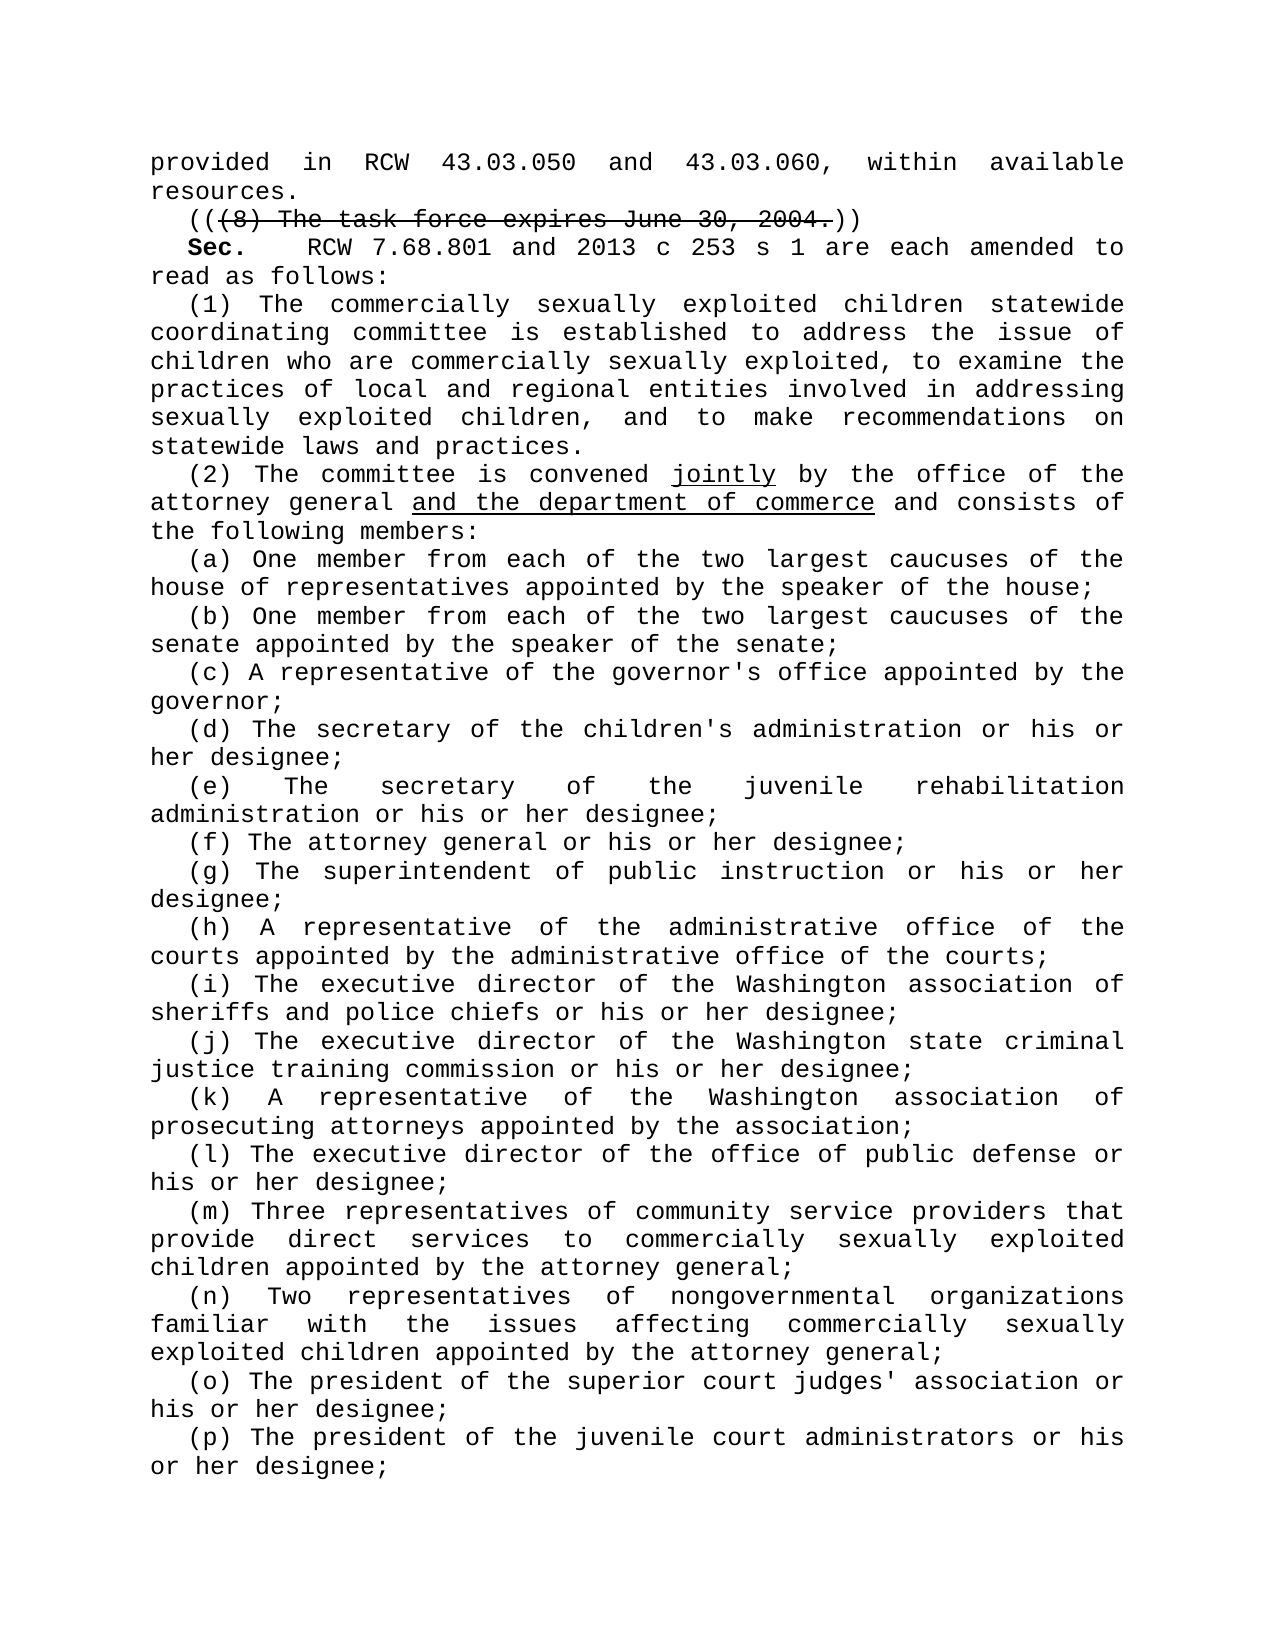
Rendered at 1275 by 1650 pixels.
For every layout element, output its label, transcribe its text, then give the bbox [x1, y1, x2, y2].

text (k) A representative of the Washington association of prosecuting attorneys appointed by the association; [150, 1085, 1125, 1142]
text (c) A representative of the governor's office appointed by the governor; [150, 660, 1125, 717]
text (b) One member from each of the two largest caucuses of the senate appointed by the speaker of the senate; [150, 603, 1125, 660]
text Sec. RCW 7.68.801 and 2013 c 253 s 1 are each amended to read as follows: [150, 235, 1125, 292]
text (g) The superintendent of public instruction or his or her designee; [150, 858, 1125, 915]
text (p) The president of the juvenile court administrators or his or her designee; [150, 1425, 1125, 1482]
text (d) The secretary of the children's administration or his or her designee; [150, 717, 1125, 773]
text (1) The commercially sexually exploited children statewide coordinating committee is established to address the issue of children who are commercially sexually exploited, to examine the practices of local and regional entities involved in addressing sexually exploited children, and to make recommendations on statewide laws and practices. [150, 292, 1125, 462]
text (n) Two representatives of nongovernmental organizations familiar with the issues affecting commercially sexually exploited children appointed by the attorney general; [150, 1283, 1125, 1368]
text (f) The attorney general or his or her designee; [150, 830, 1125, 858]
text (o) The president of the superior court judges' association or his or her designee; [150, 1368, 1125, 1425]
text (m) Three representatives of community service providers that provide direct services to commercially sexually exploited children appointed by the attorney general; [150, 1198, 1125, 1283]
text (j) The executive director of the Washington state criminal justice training commission or his or her designee; [150, 1028, 1125, 1085]
text (i) The executive director of the Washington association of sheriffs and police chiefs or his or her designee; [150, 972, 1125, 1028]
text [150, 150, 1125, 207]
text (2) The committee is convened jointly by the office of the attorney general and the department of commerce and consists of the following members: [150, 462, 1125, 547]
text (e) The secretary of the juvenile rehabilitation administration or his or her designee; [150, 773, 1125, 830]
text (((8) The task force expires June 30, 2004.)) [150, 207, 1125, 235]
text (l) The executive director of the office of public defense or his or her designee; [150, 1142, 1125, 1198]
text (a) One member from each of the two largest caucuses of the house of representatives appointed by the speaker of the house; [150, 547, 1125, 603]
text (h) A representative of the administrative office of the courts appointed by the administrative office of the courts; [150, 915, 1125, 972]
